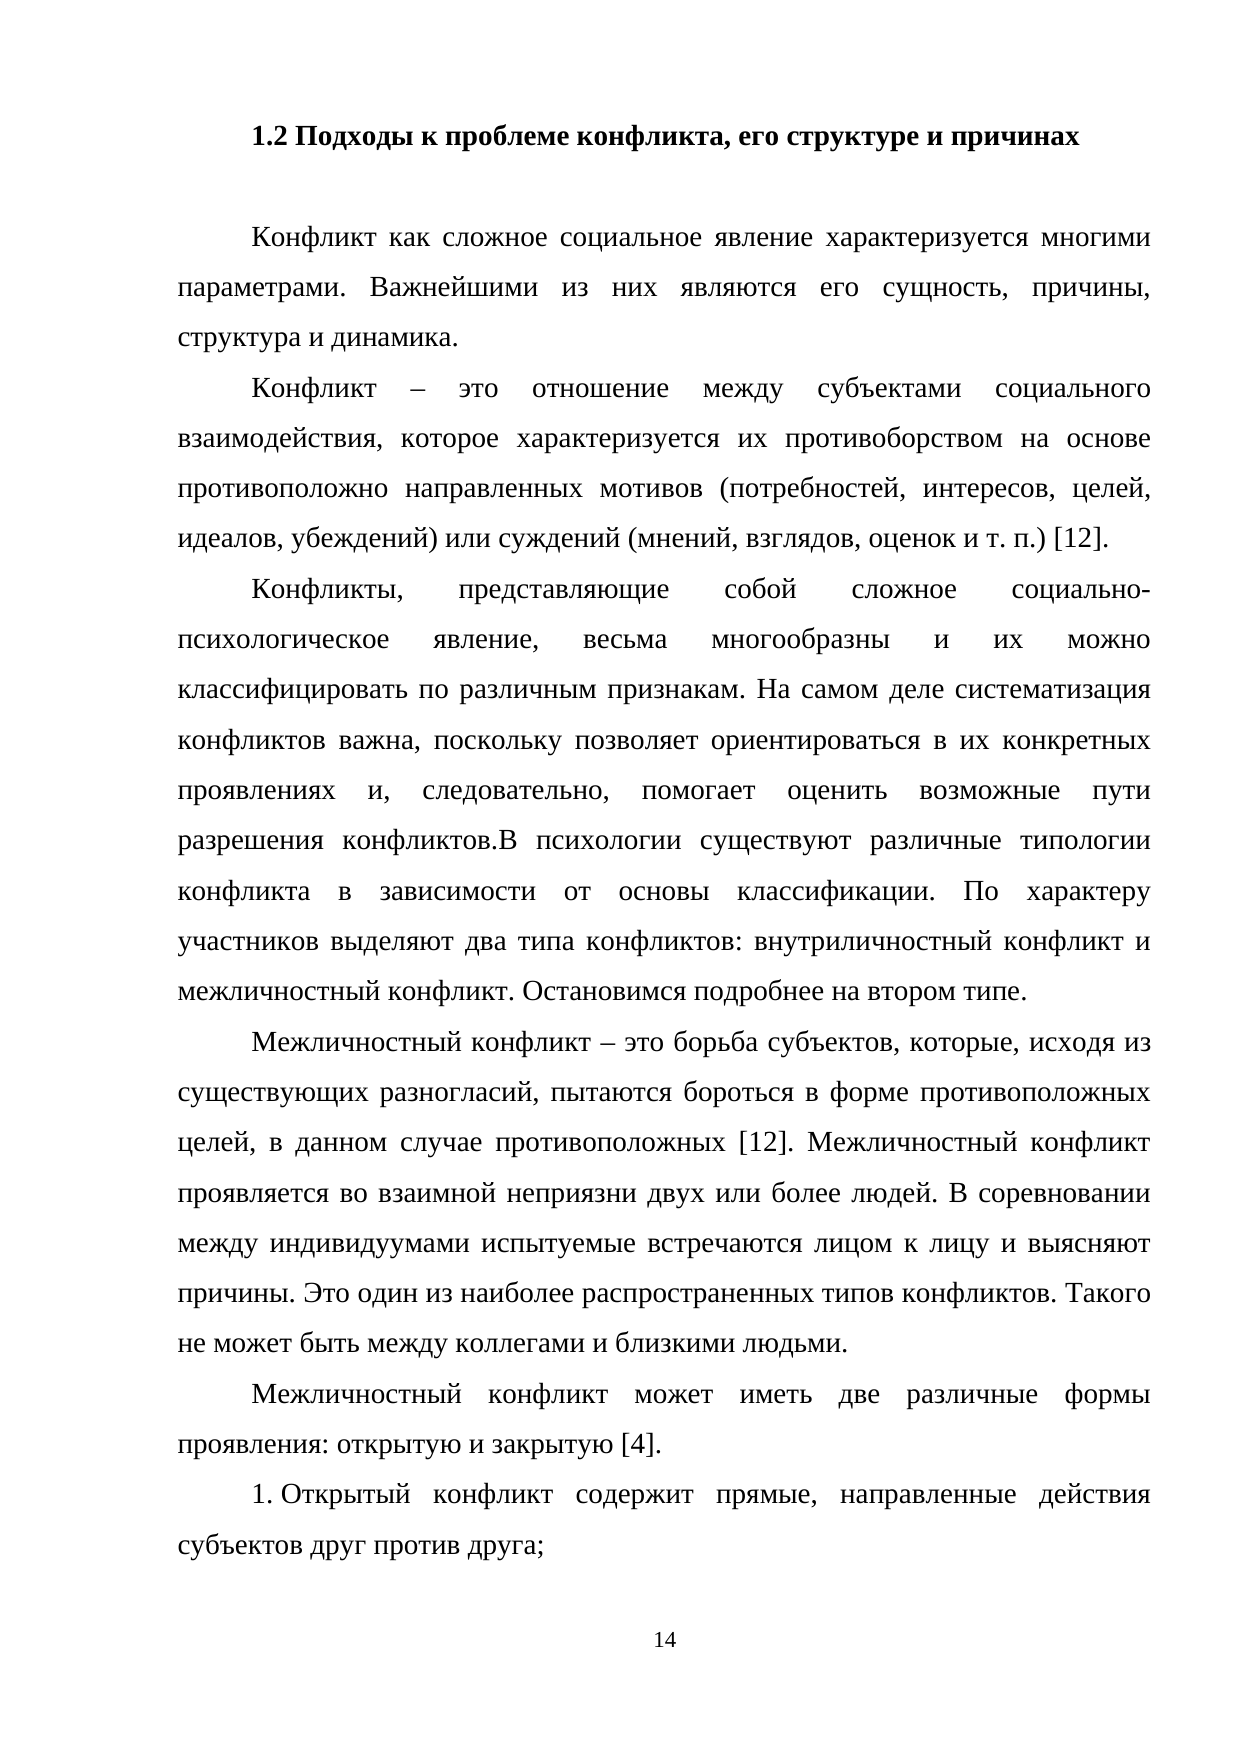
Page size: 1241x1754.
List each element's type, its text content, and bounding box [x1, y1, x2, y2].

text 1.2 Подходы к проблеме конфликта, его структуре и причинах [177, 118, 1152, 152]
text Межличностный конфликт – это борьба субъектов, которые, исходя из существующих разногласий, пытаются бороться в форме противоположных целей, в данном случае противоположных [12]. Межличностный конфликт проявляется во взаимной неприязни двух или более людей. В соревновании между индивидуумами испытуемые встречаются лицом к лицу и выясняют причины. Это один из наиболее распространенных типов конфликтов. Такого не может быть между коллегами и близкими людьми. [177, 1024, 1152, 1359]
list Открытый конфликт содержит прямые, направленные действия субъектов друг против друга; [177, 1477, 1152, 1560]
text Конфликт – это отношение между субъектами социального взаимодействия, которое характеризуется их противоборством на основе противоположно направленных мотивов (потребностей, интересов, целей, идеалов, убеждений) или суждений (мнений, взглядов, оценок и т. п.) [12]. [177, 370, 1152, 554]
text Конфликты, представляющие собой сложное социально-психологическое явление, весьма многообразны и их можно классифицировать по различным признакам. На самом деле систематизация конфликтов важна, поскольку позволяет ориентироваться в их конкретных проявлениях и, следовательно, помогает оценить возможные пути разрешения конфликтов.В психологии существуют различные типологии конфликта в зависимости от основы классификации. По характеру участников выделяют два типа конфликтов: внутриличностный конфликт и межличностный конфликт. Остановимся подробнее на втором типе. [177, 571, 1152, 1007]
text Межличностный конфликт может иметь две различные формы проявления: открытую и закрытую [4]. [177, 1376, 1152, 1460]
text Конфликт как сложное социальное явление характеризуется многими параметрами. Важнейшими из них являются его сущность, причины, структура и динамика. [177, 219, 1152, 353]
